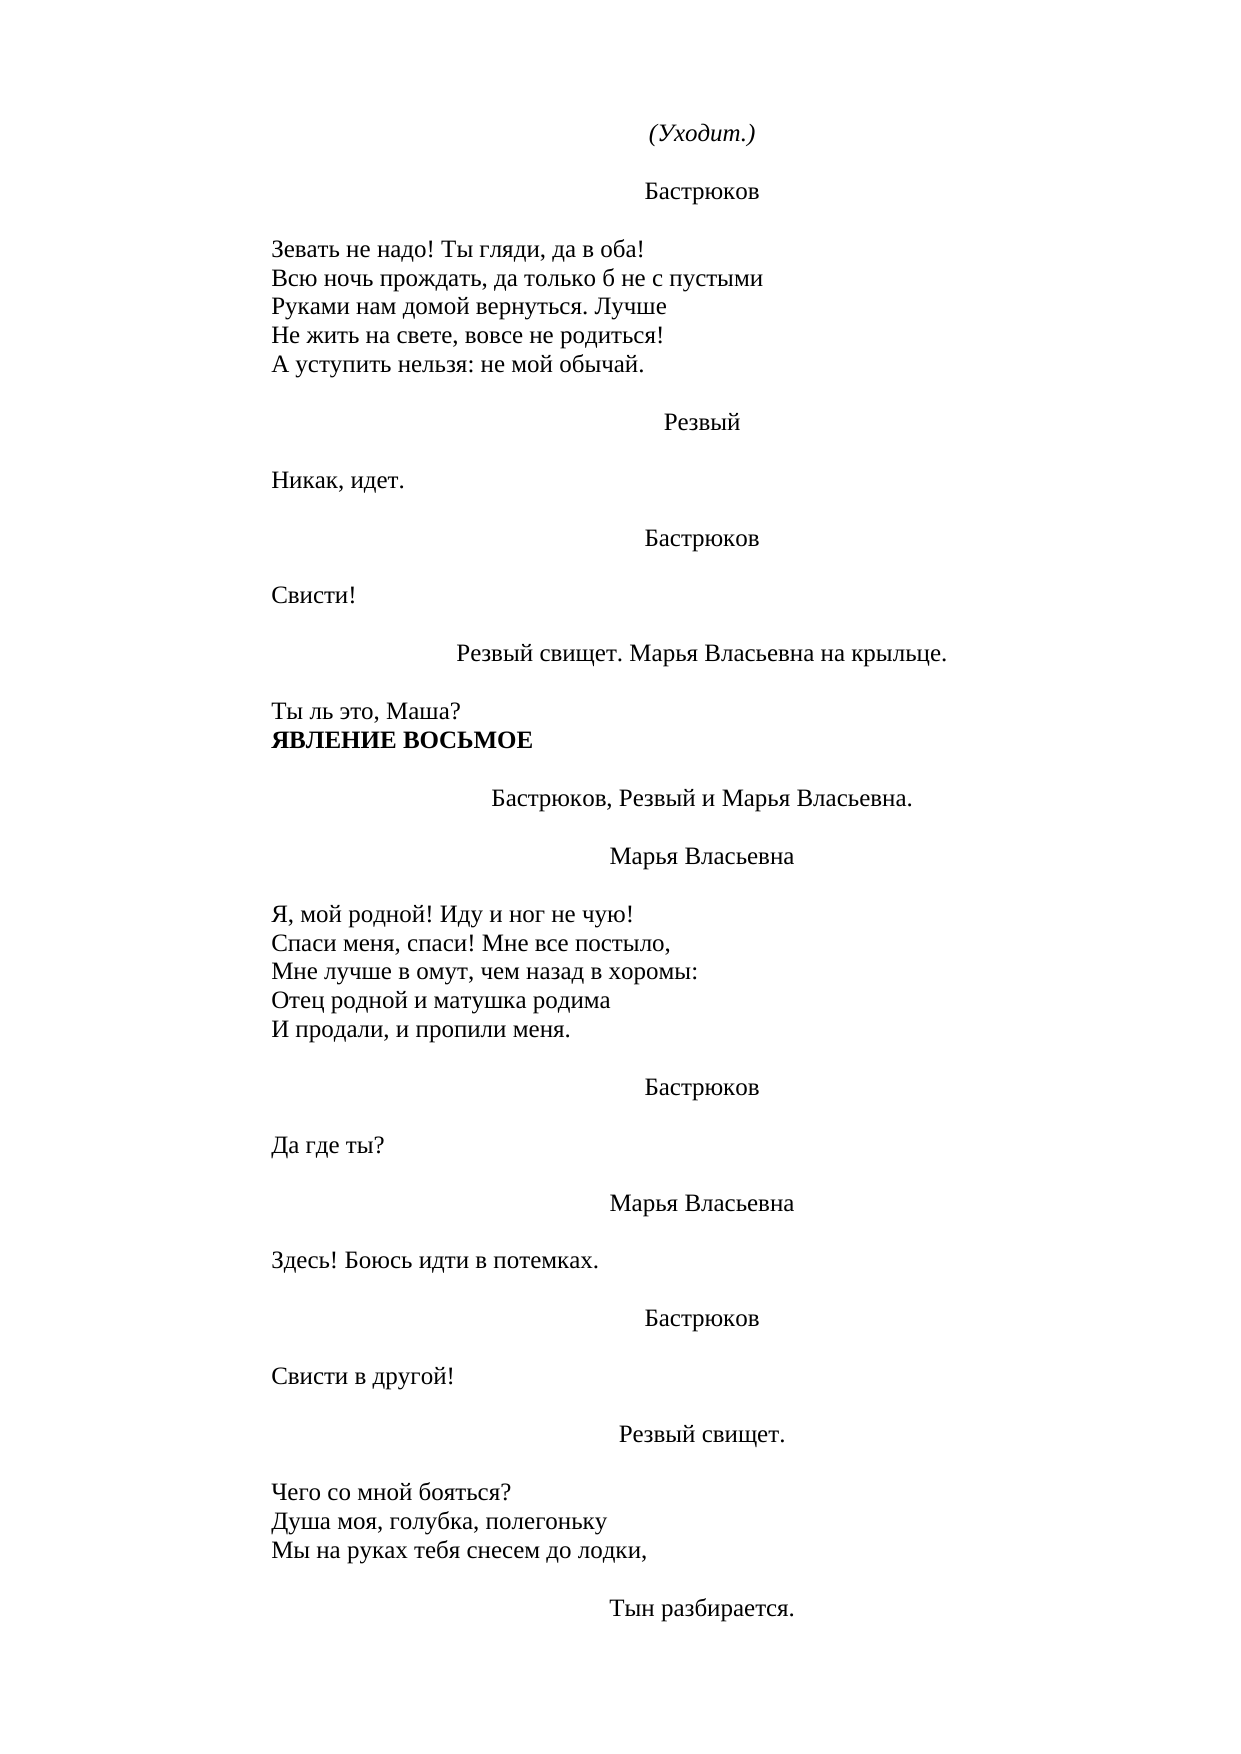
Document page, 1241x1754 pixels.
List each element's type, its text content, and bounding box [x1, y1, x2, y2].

text Бастрюков, Резвый и Марья Власьевна. [252, 783, 1152, 812]
text Мне лучше в омут, чем назад в хоромы: [252, 956, 1152, 985]
text Чего со мной бояться? [252, 1477, 1152, 1506]
text Тын разбирается. [252, 1593, 1152, 1621]
text Я, мой родной! Иду и ног не чую! [252, 899, 1152, 928]
text Марья Власьевна [252, 841, 1152, 870]
text Резвый [252, 407, 1152, 436]
text (Уходит.) [252, 118, 1152, 147]
text Бастрюков [252, 523, 1152, 551]
text Свисти в другой! [252, 1361, 1152, 1390]
text Бастрюков [252, 176, 1152, 205]
text Всю ночь прождать, да только б не с пустыми [252, 263, 1152, 291]
text Отец родной и матушка родима [252, 985, 1152, 1014]
text Мы на руках тебя снесем до лодки, [252, 1535, 1152, 1563]
text Да где ты? [252, 1130, 1152, 1158]
text И продали, и пропили меня. [252, 1014, 1152, 1043]
text Бастрюков [252, 1072, 1152, 1101]
text Зевать не надо! Ты гляди, да в оба! [252, 234, 1152, 263]
text Здесь! Боюсь идти в потемках. [252, 1246, 1152, 1274]
text Резвый свищет. [252, 1419, 1152, 1448]
text Спаси меня, спаси! Мне все постыло, [252, 928, 1152, 956]
text Не жить на свете, вовсе не родиться! [252, 320, 1152, 349]
text Душа моя, голубка, полегоньку [252, 1506, 1152, 1535]
text Марья Власьевна [252, 1188, 1152, 1216]
text Руками нам домой вернуться. Лучше [252, 291, 1152, 320]
text А уступить нельзя: не мой обычай. [252, 349, 1152, 378]
text Бастрюков [252, 1303, 1152, 1332]
text Никак, идет. [252, 465, 1152, 493]
text ЯВЛЕНИЕ ВОСЬМОЕ [252, 725, 1152, 754]
text Свисти! [252, 581, 1152, 609]
text Резвый свищет. Марья Власьевна на крыльце. [252, 638, 1152, 667]
text Ты ль это, Маша? [252, 696, 1152, 725]
